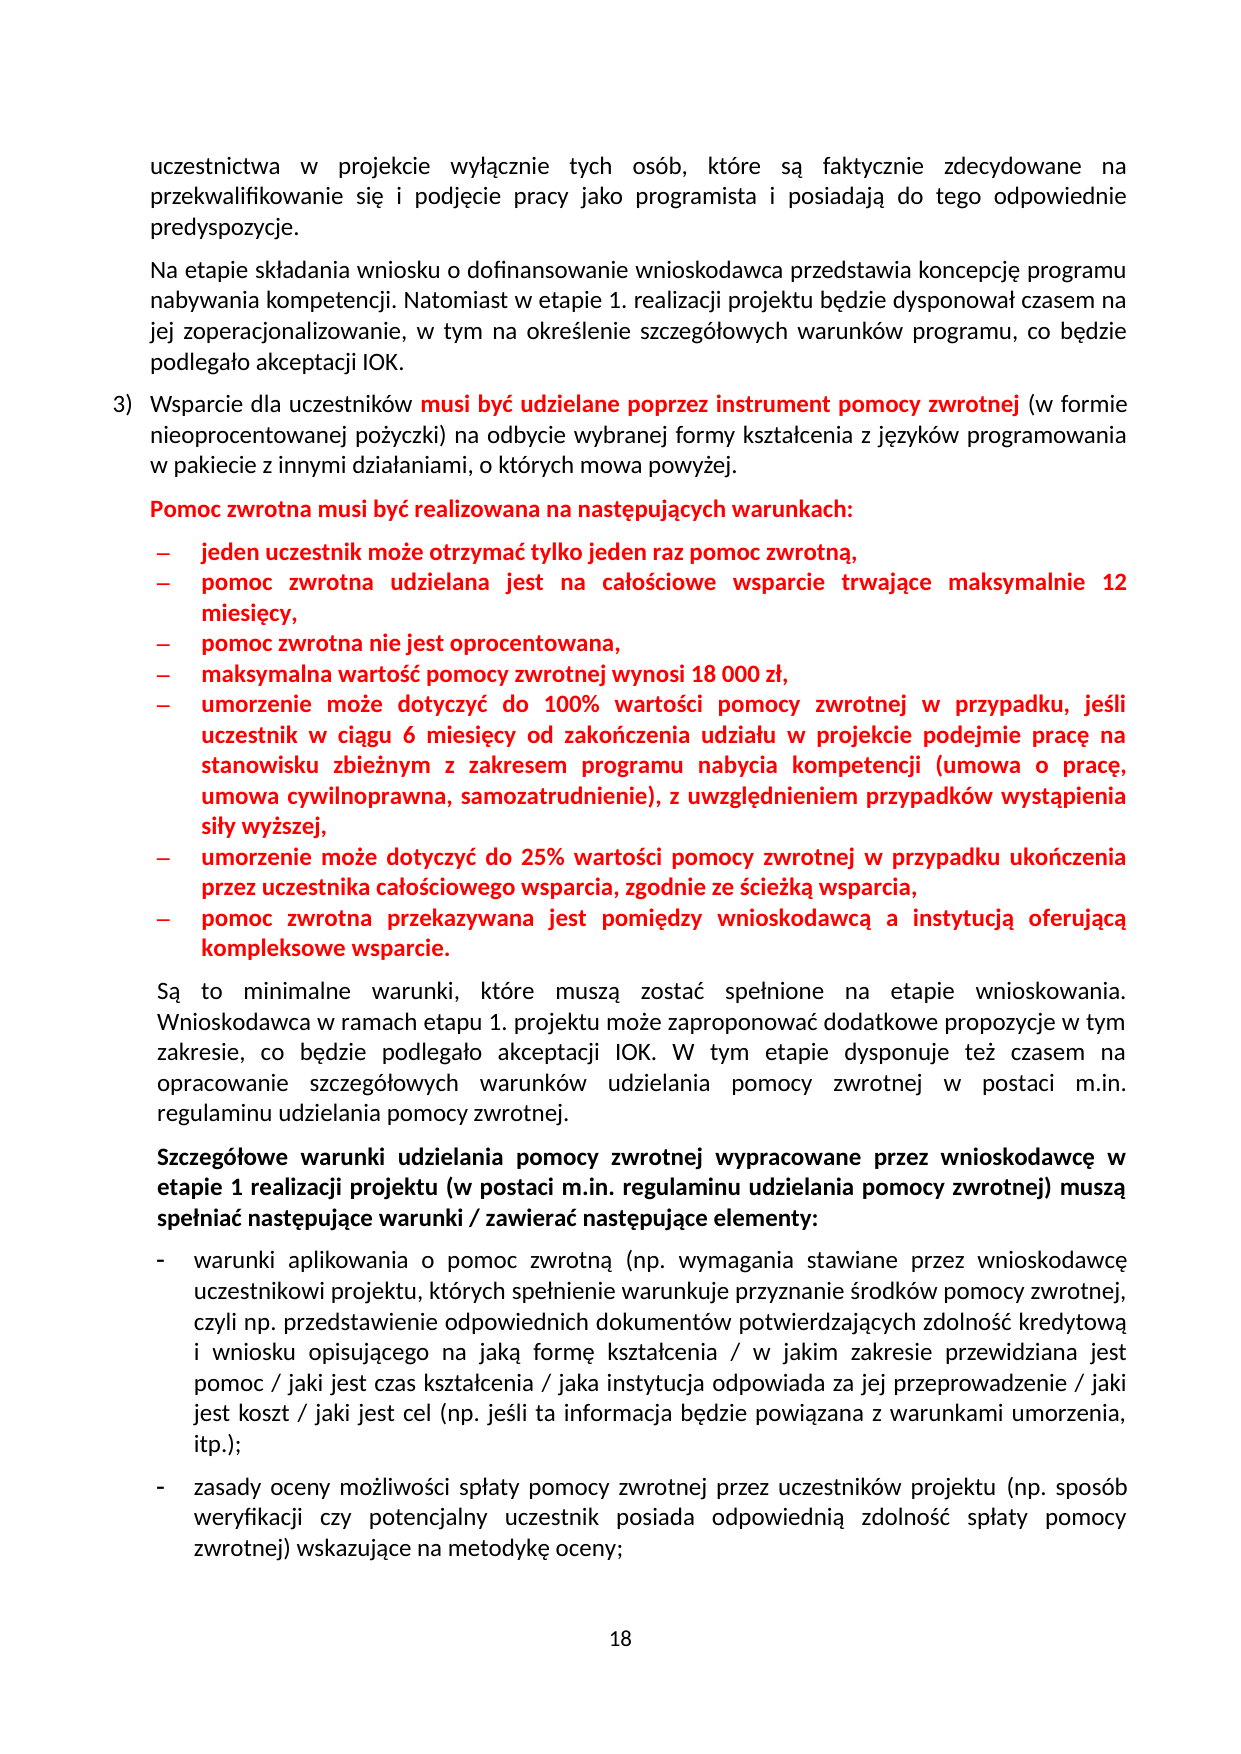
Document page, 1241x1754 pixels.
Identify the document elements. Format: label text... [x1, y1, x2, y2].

list umorzenie może dotyczyć do 25% wartości pomocy zwrotnej w przypadku ukończenia przez uczestnika całościowego wsparcia, zgodnie ze ścieżką wsparcia, [157, 841, 1128, 902]
list umorzenie może dotyczyć do 100% wartości pomocy zwrotnej w przypadku, jeśli uczestnik w ciągu 6 miesięcy od zakończenia udziału w projekcie podejmie pracę na stanowisku zbieżnym z zakresem programu nabycia kompetencji (umowa o pracę, umowa cywilnoprawna, samozatrudnienie), z uwzględnieniem przypadków wystąpienia siły wyższej, [157, 688, 1128, 841]
text Szczegółowe warunki udzielania pomocy zwrotnej wypracowane przez wnioskodawcę w etapie 1 realizacji projektu (w postaci m.in. regulaminu udzielania pomocy zwrotnej) muszą spełniać następujące warunki / zawierać następujące elementy: [157, 1141, 1128, 1232]
list pomoc zwrotna nie jest oprocentowana, [157, 627, 1128, 658]
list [150, 150, 1128, 242]
list pomoc zwrotna udzielana jest na całościowe wsparcie trwające maksymalnie 12 miesięcy, [157, 566, 1128, 627]
list pomoc zwrotna przekazywana jest pomiędzy wnioskodawcą a instytucją oferującą kompleksowe wsparcie. [157, 902, 1128, 963]
list warunki aplikowania o pomoc zwrotną (np. wymagania stawiane przez wnioskodawcę uczestnikowi projektu, których spełnienie warunkuje przyznanie środków pomocy zwrotnej, czyli np. przedstawienie odpowiednich dokumentów potwierdzających zdolność kredytową i wniosku opisującego na jaką formę kształcenia / w jakim zakresie przewidziana jest pomoc / jaki jest czas kształcenia / jaka instytucja odpowiada za jej przeprowadzenie / jaki jest koszt / jaki jest cel (np. jeśli ta informacja będzie powiązana z warunkami umorzenia, itp.); [156, 1245, 1128, 1458]
list Wsparcie dla uczestników musi być udzielane poprzez instrument pomocy zwrotnej (w formie nieoprocentowanej pożyczki) na odbycie wybranej formy kształcenia z języków programowania w pakiecie z innymi działaniami, o których mowa powyżej. [112, 389, 1128, 480]
text Są to minimalne warunki, które muszą zostać spełnione na etapie wnioskowania. Wnioskodawca w ramach etapu 1. projektu może zaproponować dodatkowe propozycje w tym zakresie, co będzie podlegało akceptacji IOK. W tym etapie dysponuje też czasem na opracowanie szczegółowych warunków udzielania pomocy zwrotnej w postaci m.in. regulaminu udzielania pomocy zwrotnej. [157, 976, 1128, 1128]
list jeden uczestnik może otrzymać tylko jeden raz pomoc zwrotną, [157, 536, 1128, 566]
list maksymalna wartość pomocy zwrotnej wynosi 18 000 zł, [157, 658, 1128, 688]
list zasady oceny możliwości spłaty pomocy zwrotnej przez uczestników projektu (np. sposób weryfikacji czy potencjalny uczestnik posiada odpowiednią zdolność spłaty pomocy zwrotnej) wskazujące na metodykę oceny; [156, 1471, 1128, 1562]
text Pomoc zwrotna musi być realizowana na następujących warunkach: [150, 493, 1128, 523]
list Na etapie składania wniosku o dofinansowanie wnioskodawca przedstawia koncepcję programu nabywania kompetencji. Natomiast w etapie 1. realizacji projektu będzie dysponował czasem na jej zoperacjonalizowanie, w tym na określenie szczegółowych warunków programu, co będzie podlegało akceptacji IOK. [150, 254, 1128, 376]
